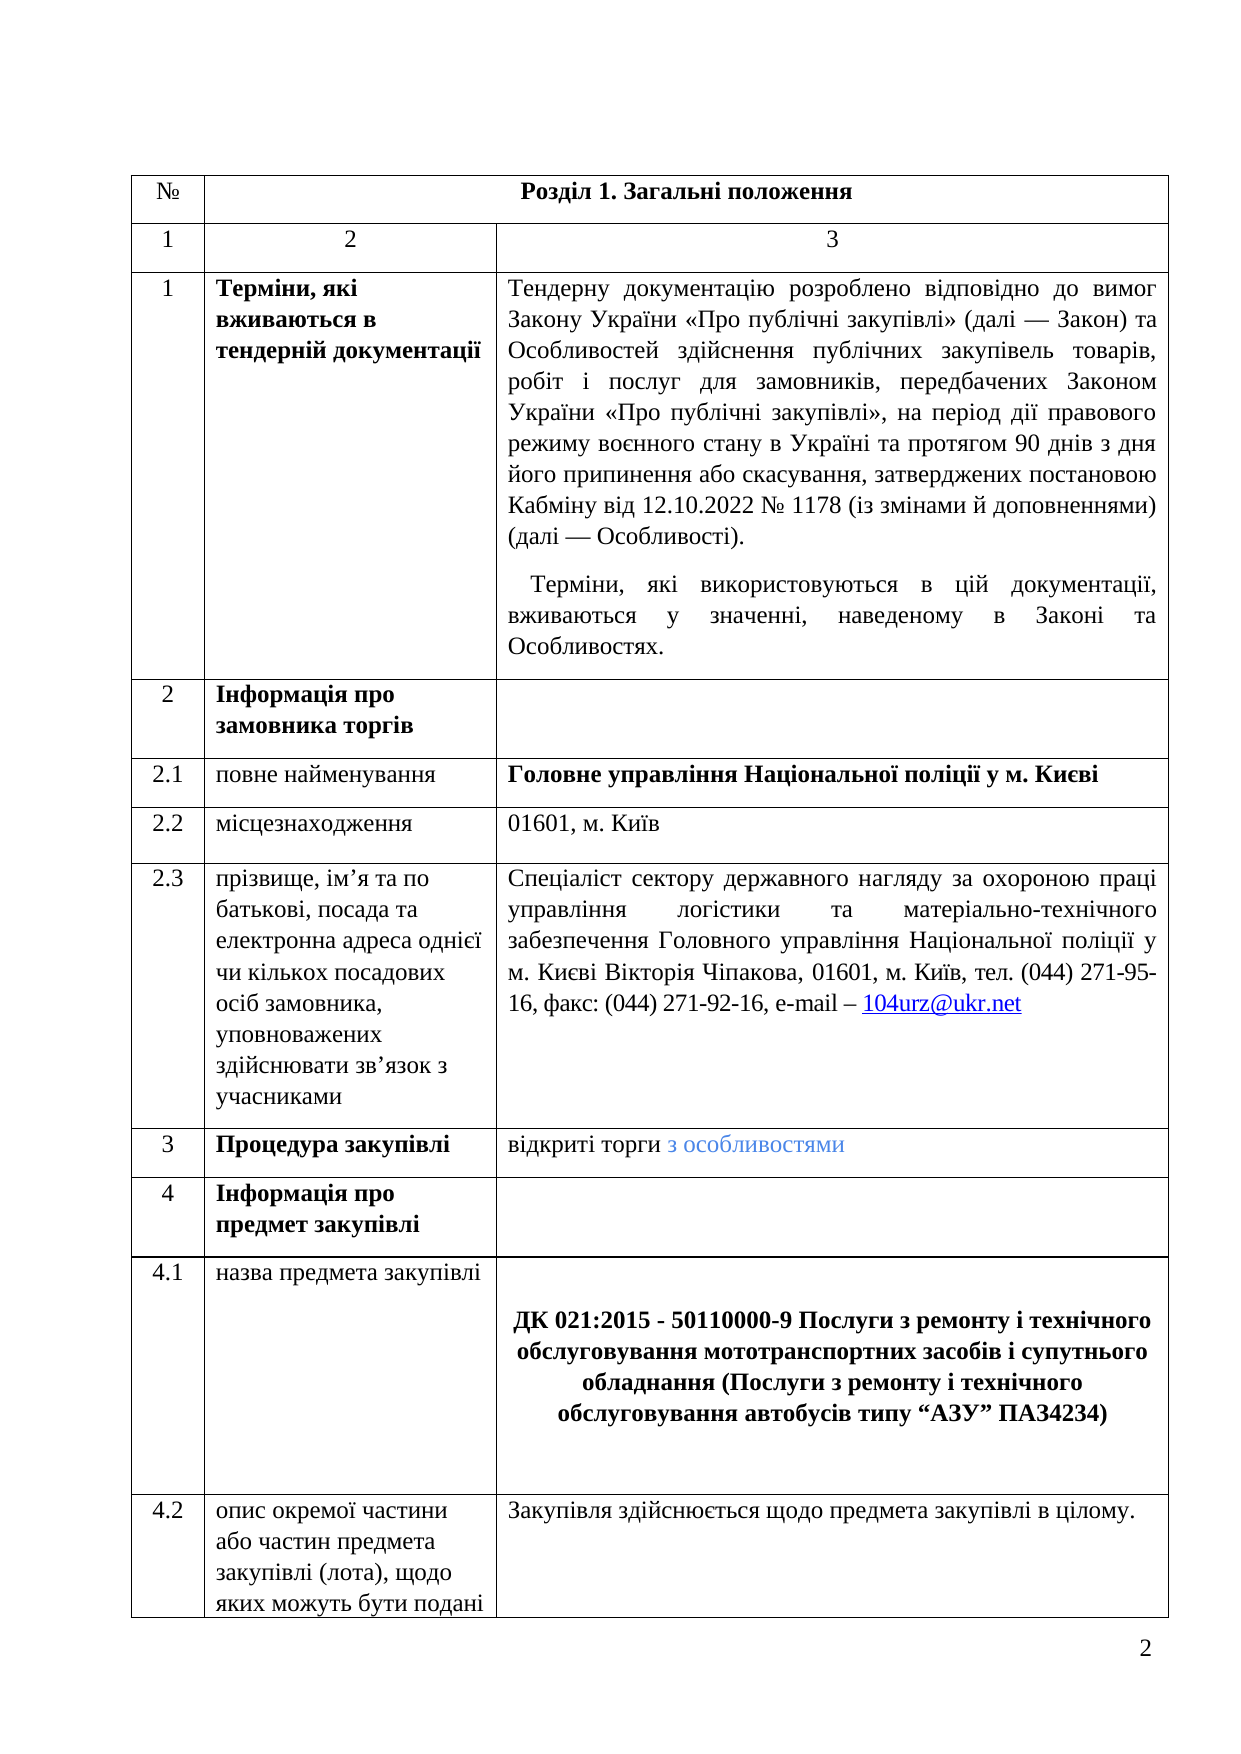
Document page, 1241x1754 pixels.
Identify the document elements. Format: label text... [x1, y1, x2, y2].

table_cell 4.1 [132, 1258, 204, 1494]
table_cell Процедура закупівлі [205, 1129, 496, 1177]
table_cell [497, 680, 1168, 758]
table_cell 4.2 [132, 1495, 204, 1617]
table_cell 3 [497, 224, 1168, 272]
table_cell ДК 021:2015 - 50110000-9 Послуги з ремонту і технічного обслуговування мототранспортних засобів і супутнього обладнання (Послуги з ремонту і технічного обслуговування автобусів типу “АЗУ” ПАЗ4234) [497, 1258, 1168, 1494]
table_cell місцезнаходження [205, 808, 496, 862]
table_cell 4 [132, 1178, 204, 1256]
table_header № [132, 176, 204, 223]
table_cell 1 [132, 224, 204, 272]
table_cell назва предмета закупівлі [205, 1258, 496, 1494]
table_header Розділ 1. Загальні положення [205, 176, 1168, 223]
table_cell Інформація про замовника торгів [205, 680, 496, 758]
table_cell Інформація про предмет закупівлі [205, 1178, 496, 1256]
table_cell Терміни, які вживаються в тендерній документації [205, 273, 496, 678]
table_cell повне найменування [205, 759, 496, 807]
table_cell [497, 1495, 1168, 1617]
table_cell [205, 1495, 496, 1617]
table_cell 2.1 [132, 759, 204, 807]
table_cell Спеціаліст сектору державного нагляду за охороною праці управління логістики та матеріально-технічного забезпечення Головного управління Національної поліції у м. Києві Вікторія Чіпакова, 01601, м. Київ, тел. (044) 271-95-16, факс: (044) 271-92-16, e-mail – 104urz@ukr.net [497, 864, 1168, 1128]
table_cell 2.2 [132, 808, 204, 862]
table_cell 2.3 [132, 864, 204, 1128]
table_cell Головне управління Національної поліції у м. Києві [497, 759, 1168, 807]
table_cell відкриті торги з особливостями [497, 1129, 1168, 1177]
table_cell 2 [132, 680, 204, 758]
table_cell 3 [132, 1129, 204, 1177]
table_cell 2 [205, 224, 496, 272]
table_cell Тендерну документацію розроблено відповідно до вимог Закону України «Про публічні закупівлі» (далі — Закон) та Особливостей здійснення публічних закупівель товарів, робіт і послуг для замовників, передбачених Законом України «Про публічні закупівлі», на період дії правового режиму воєнного стану в Україні та протягом 90 днів з дня його припинення або скасування, затверджених постановою Кабміну від 12.10.2022 № 1178 (із змінами й доповненнями) (далі — Особливості). Терміни, які використовуються в цій документації, вживаються у значенні, наведеному в Законі та Особливостях. [497, 273, 1168, 678]
table_cell [497, 1178, 1168, 1256]
table_cell 01601, м. Київ [497, 808, 1168, 862]
table_cell 1 [132, 273, 204, 678]
table_cell прізвище, ім’я та по батькові, посада та електронна адреса однієї чи кількох посадових осіб замовника, уповноважених здійснювати зв’язок з учасниками [205, 864, 496, 1128]
